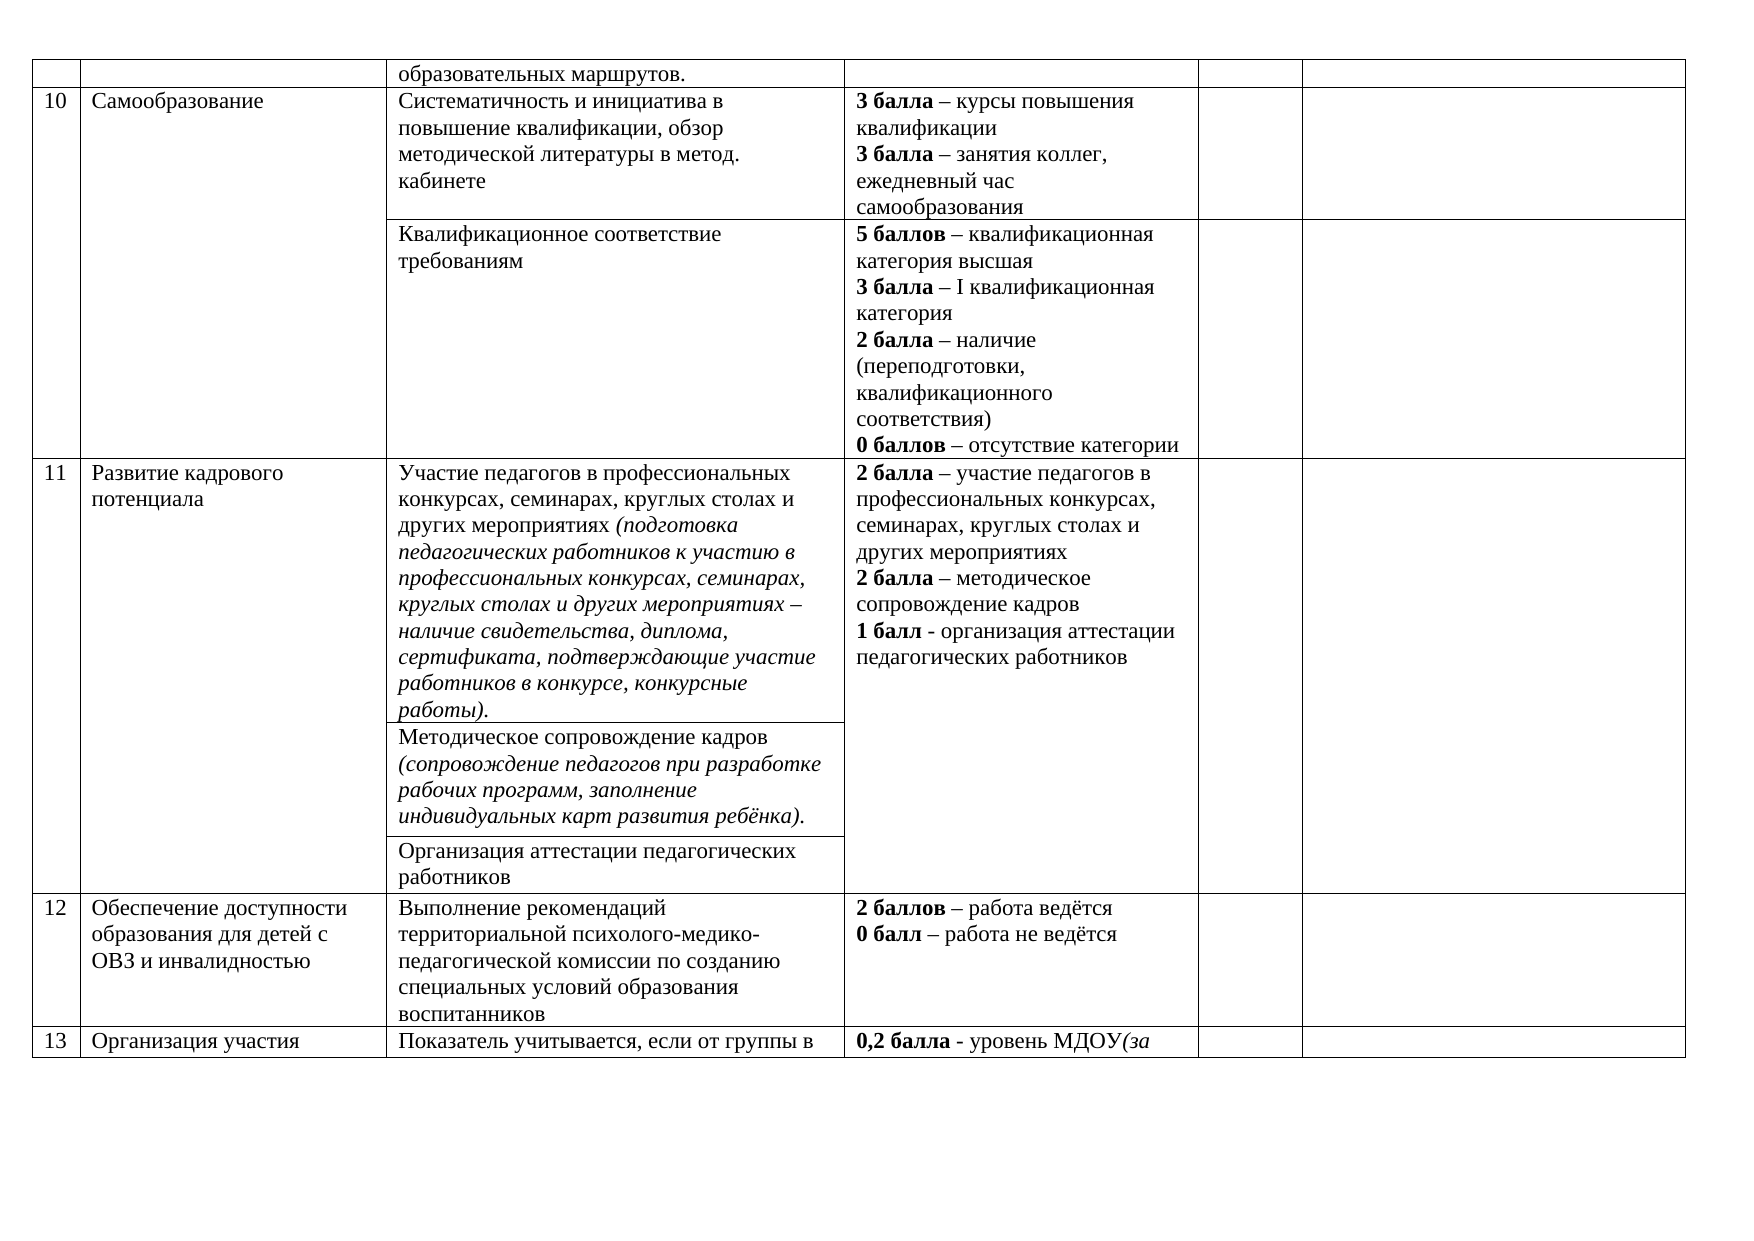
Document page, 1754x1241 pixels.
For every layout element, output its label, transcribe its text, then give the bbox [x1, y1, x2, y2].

table_cell 12 [33, 894, 80, 1026]
table_cell 2 балла – участие педагогов в профессиональных конкурсах, семинарах, круглых столах и других мероприятиях 2 балла – методическое сопровождение кадров 1 балл - организация аттестации педагогических работников [845, 459, 1198, 893]
table_cell Методическое сопровождение кадров (сопровождение педагогов при разработке рабочих программ, заполнение индивидуальных карт развития ребёнка). [387, 723, 844, 836]
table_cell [845, 1027, 1198, 1057]
table_cell [1303, 60, 1685, 87]
table_cell [1199, 459, 1302, 893]
table_cell 11 [33, 459, 80, 893]
table_cell 13 [33, 1027, 80, 1057]
table_cell [1303, 220, 1685, 458]
table_cell [1199, 1027, 1302, 1057]
table_cell Систематичность и инициатива в повышение квалификации, обзор методической литературы в метод. кабинете [387, 88, 844, 219]
table_cell [1199, 894, 1302, 1026]
table_cell [1199, 220, 1302, 458]
table_cell [1303, 1027, 1685, 1057]
table_cell Участие педагогов в профессиональных конкурсах, семинарах, круглых столах и других мероприятиях (подготовка педагогических работников к участию в профессиональных конкурсах, семинарах, круглых столах и других мероприятиях – наличие свидетельства, диплома, сертификата, подтверждающие участие работников в конкурсе, конкурсные работы). [387, 459, 844, 722]
table_cell [1303, 459, 1685, 893]
table_cell [1199, 60, 1302, 87]
table_cell 10 [33, 88, 80, 458]
table_cell Самообразование [81, 88, 386, 458]
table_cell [81, 1027, 386, 1057]
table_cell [845, 60, 1198, 87]
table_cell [81, 60, 386, 87]
table_cell Квалификационное соответствие требованиям [387, 220, 844, 458]
table_cell [1303, 88, 1685, 219]
table_cell Обеспечение доступности образования для детей с ОВЗ и инвалидностью [81, 894, 386, 1026]
table_cell [1303, 894, 1685, 1026]
table_cell Развитие кадрового потенциала [81, 459, 386, 893]
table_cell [387, 60, 844, 87]
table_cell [387, 1027, 844, 1057]
table_cell 9 [33, 60, 80, 87]
table_cell [1199, 88, 1302, 219]
table_cell Выполнение рекомендаций территориальной психолого-медико-педагогической комиссии по созданию специальных условий образования воспитанников [387, 894, 844, 1026]
table_cell Организация аттестации педагогических работников [387, 837, 844, 893]
table_cell 3 балла – курсы повышения квалификации 3 балла – занятия коллег, ежедневный час самообразования [845, 88, 1198, 219]
table_cell 5 баллов – квалификационная категория высшая 3 балла – I квалификационная категория 2 балла – наличие (переподготовки, квалификационного соответствия) 0 баллов – отсутствие категории [845, 220, 1198, 458]
table_cell 2 баллов – работа ведётся 0 балл – работа не ведётся [845, 894, 1198, 1026]
